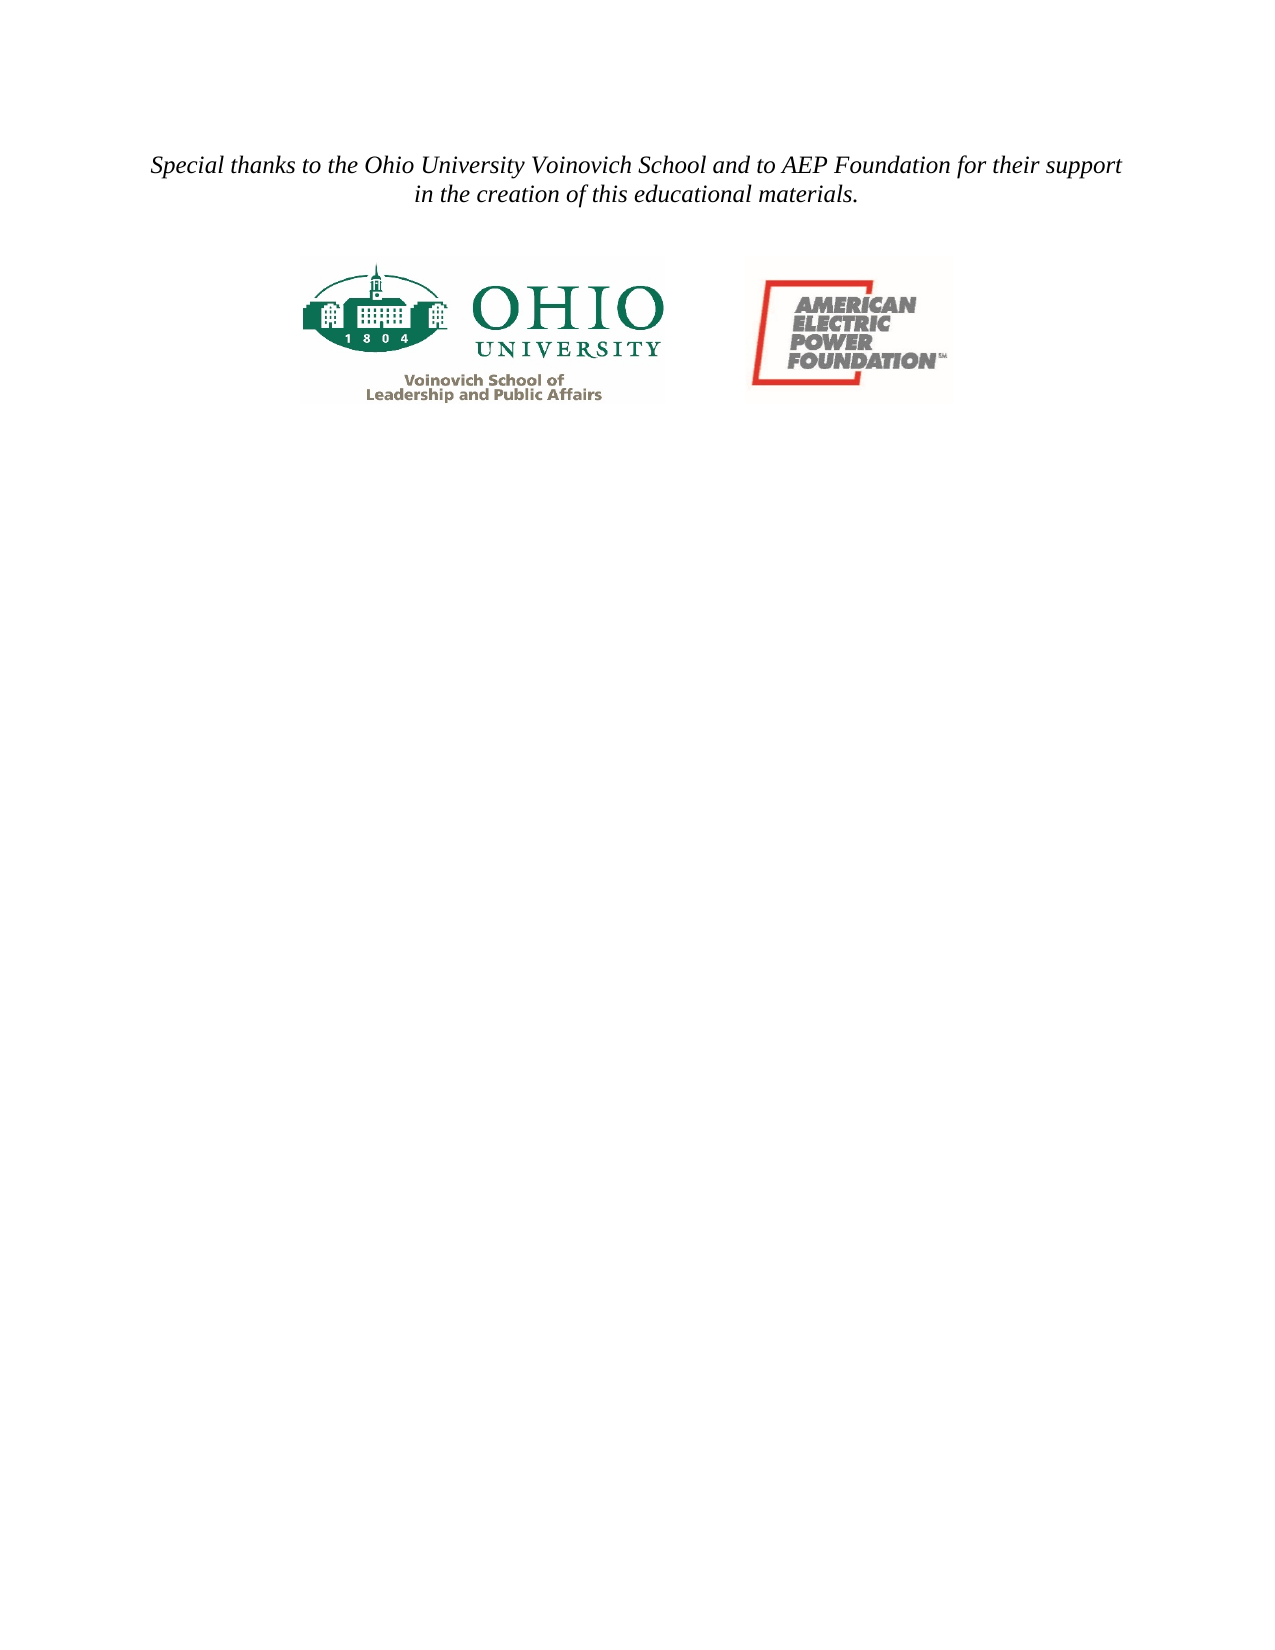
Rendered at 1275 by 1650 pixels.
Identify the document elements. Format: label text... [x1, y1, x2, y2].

picture [298, 256, 665, 403]
text Special thanks to the Ohio University Voinovich School and to AEP Foundation for their support in the creation of this educational materials. [150, 150, 1125, 207]
picture [743, 256, 956, 406]
